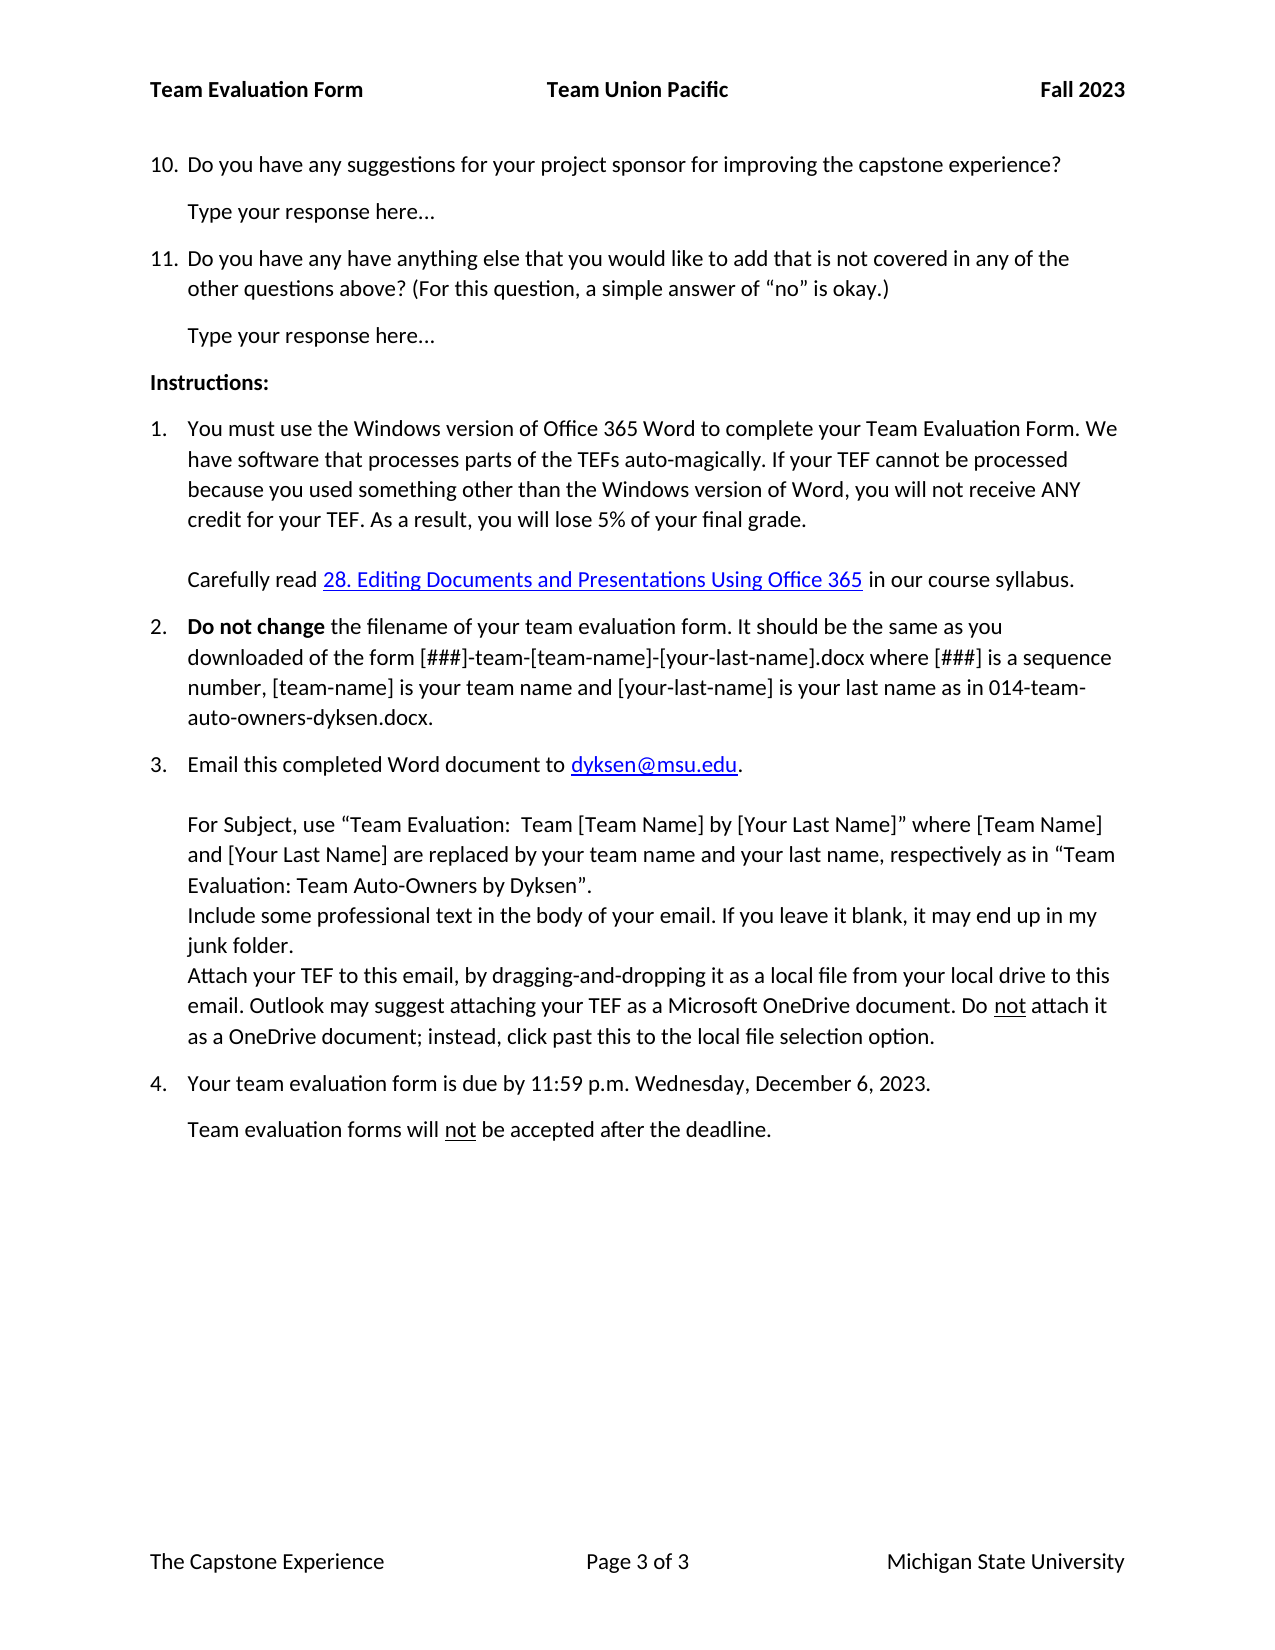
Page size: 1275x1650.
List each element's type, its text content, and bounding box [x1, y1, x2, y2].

list Your team evaluation form is due by 11:59 p.m. Wednesday, December 6, 2023. [150, 1069, 1125, 1097]
text Do you have any suggestions for your project sponsor for improving the capstone experience? [150, 150, 1125, 178]
text Type your response here... [187, 197, 1125, 225]
list Team evaluation forms will not be accepted after the deadline. [187, 1116, 1125, 1144]
text Do you have any have anything else that you would like to add that is not covered in any of the other questions above? (For this question, a simple answer of “no” is okay.) [150, 244, 1125, 302]
text Type your response here... [187, 321, 1125, 349]
list Do not change the filename of your team evaluation form. It should be the same as you downloaded of the form [###]-team-[team-name]-[your-last-name].docx where [###] is a sequence number, [team-name] is your team name and [your-last-name] is your last name as in 014-team-auto-owners-dyksen.docx. [150, 612, 1125, 731]
subtitle Instructions: [150, 368, 1125, 396]
list You must use the Windows version of Office 365 Word to complete your Team Evaluation Form. We have software that processes parts of the TEFs auto-magically. If your TEF cannot be processed because you used something other than the Windows version of Word, you will not receive ANY credit for your TEF. As a result, you will lose 5% of your final grade. Carefully read 28. Editing Documents and Presentations Using Office 365 in our course syllabus. [150, 414, 1125, 594]
list Email this completed Word document to dyksen@msu.edu. For Subject, use “Team Evaluation: Team [Team Name] by [Your Last Name]” where [Team Name] and [Your Last Name] are replaced by your team name and your last name, respectively as in “Team Evaluation: Team Auto-Owners by Dyksen”. Include some professional text in the body of your email. If you leave it blank, it may end up in my junk folder. Attach your TEF to this email, by dragging-and-dropping it as a local file from your local drive to this email. Outlook may suggest attaching your TEF as a Microsoft OneDrive document. Do not attach it as a OneDrive document; instead, click past this to the local file selection option. [150, 750, 1125, 1050]
